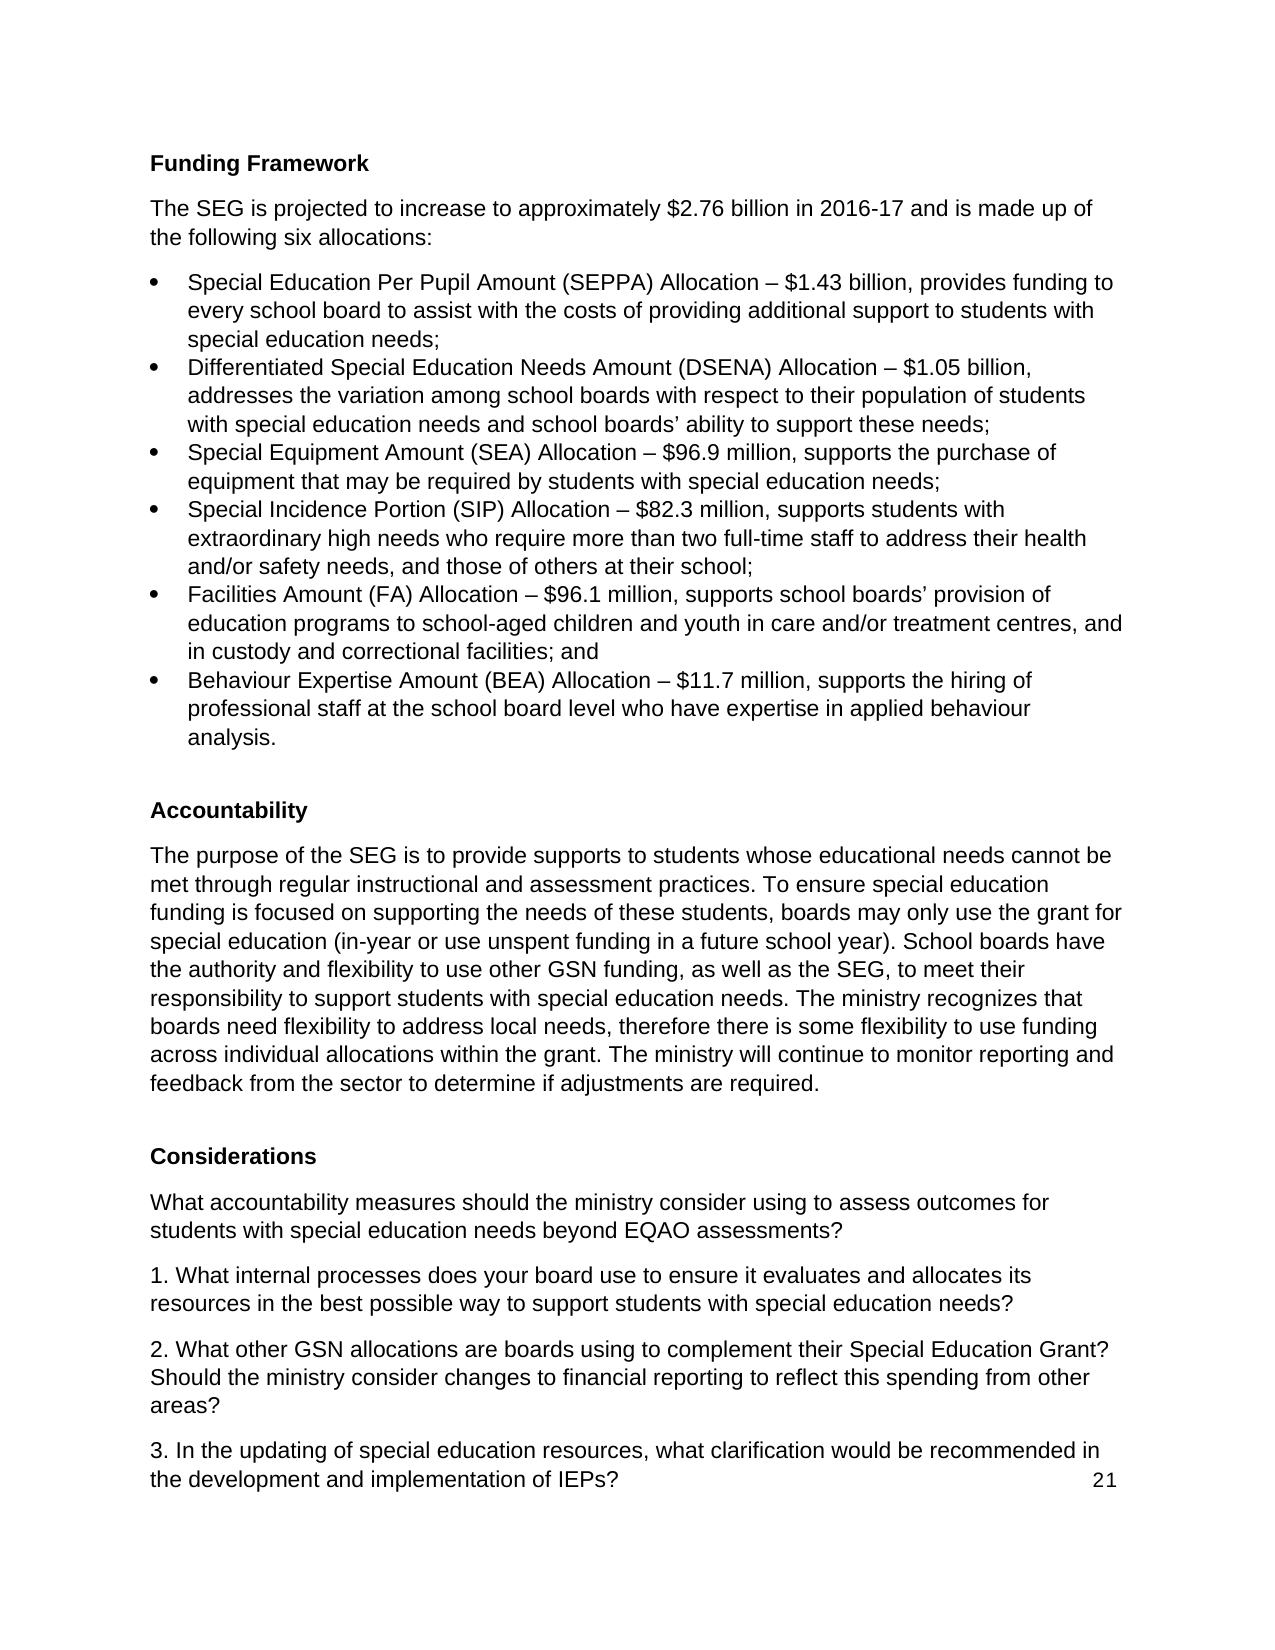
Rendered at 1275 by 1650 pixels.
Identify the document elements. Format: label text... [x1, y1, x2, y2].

text Considerations [150, 1143, 1125, 1170]
list Special Education Per Pupil Amount (SEPPA) Allocation – $1.43 billion, provides funding to every school board to assist with the costs of providing additional support to students with special education needs; [150, 269, 1125, 352]
text What accountability measures should the ministry consider using to assess outcomes for students with special education needs beyond EQAO assessments? [150, 1188, 1125, 1243]
text The purpose of the SEG is to provide supports to students whose educational needs cannot be met through regular instructional and assessment practices. To ensure special education funding is focused on supporting the needs of these students, boards may only use the grant for special education (in-year or use unspent funding in a future school year). School boards have the authority and flexibility to use other GSN funding, as well as the SEG, to meet their responsibility to support students with special education needs. The ministry recognizes that boards need flexibility to address local needs, therefore there is some flexibility to use funding across individual allocations within the grant. The ministry will continue to monitor reporting and feedback from the sector to determine if adjustments are required. [150, 842, 1125, 1124]
text 2. What other GSN allocations are boards using to complement their Special Education Grant? Should the ministry consider changes to financial reporting to reflect this spending from other areas? [150, 1336, 1125, 1419]
list Special Equipment Amount (SEA) Allocation – $96.9 million, supports the purchase of equipment that may be required by students with special education needs; [150, 439, 1125, 494]
list Special Incidence Portion (SIP) Allocation – $82.3 million, supports students with extraordinary high needs who require more than two full-time staff to address their health and/or safety needs, and those of others at their school; [150, 496, 1125, 579]
text 3. In the updating of special education resources, what clarification would be recommended in the development and implementation of IEPs? [150, 1437, 1125, 1492]
list Differentiated Special Education Needs Amount (DSENA) Allocation – $1.05 billion, addresses the variation among school boards with respect to their population of students with special education needs and school boards’ ability to support these needs; [150, 354, 1125, 437]
text 1. What internal processes does your board use to ensure it evaluates and allocates its resources in the best possible way to support students with special education needs? [150, 1262, 1125, 1317]
list Facilities Amount (FA) Allocation – $96.1 million, supports school boards’ provision of education programs to school-aged children and youth in care and/or treatment centres, and in custody and correctional facilities; and [150, 581, 1125, 665]
text Accountability [150, 769, 1125, 823]
text Funding Framework [150, 150, 1125, 176]
text The SEG is projected to increase to approximately $2.76 billion in 2016-17 and is made up of the following six allocations: [150, 195, 1125, 250]
list Behaviour Expertise Amount (BEA) Allocation – $11.7 million, supports the hiring of professional staff at the school board level who have expertise in applied behaviour analysis. [150, 667, 1125, 750]
